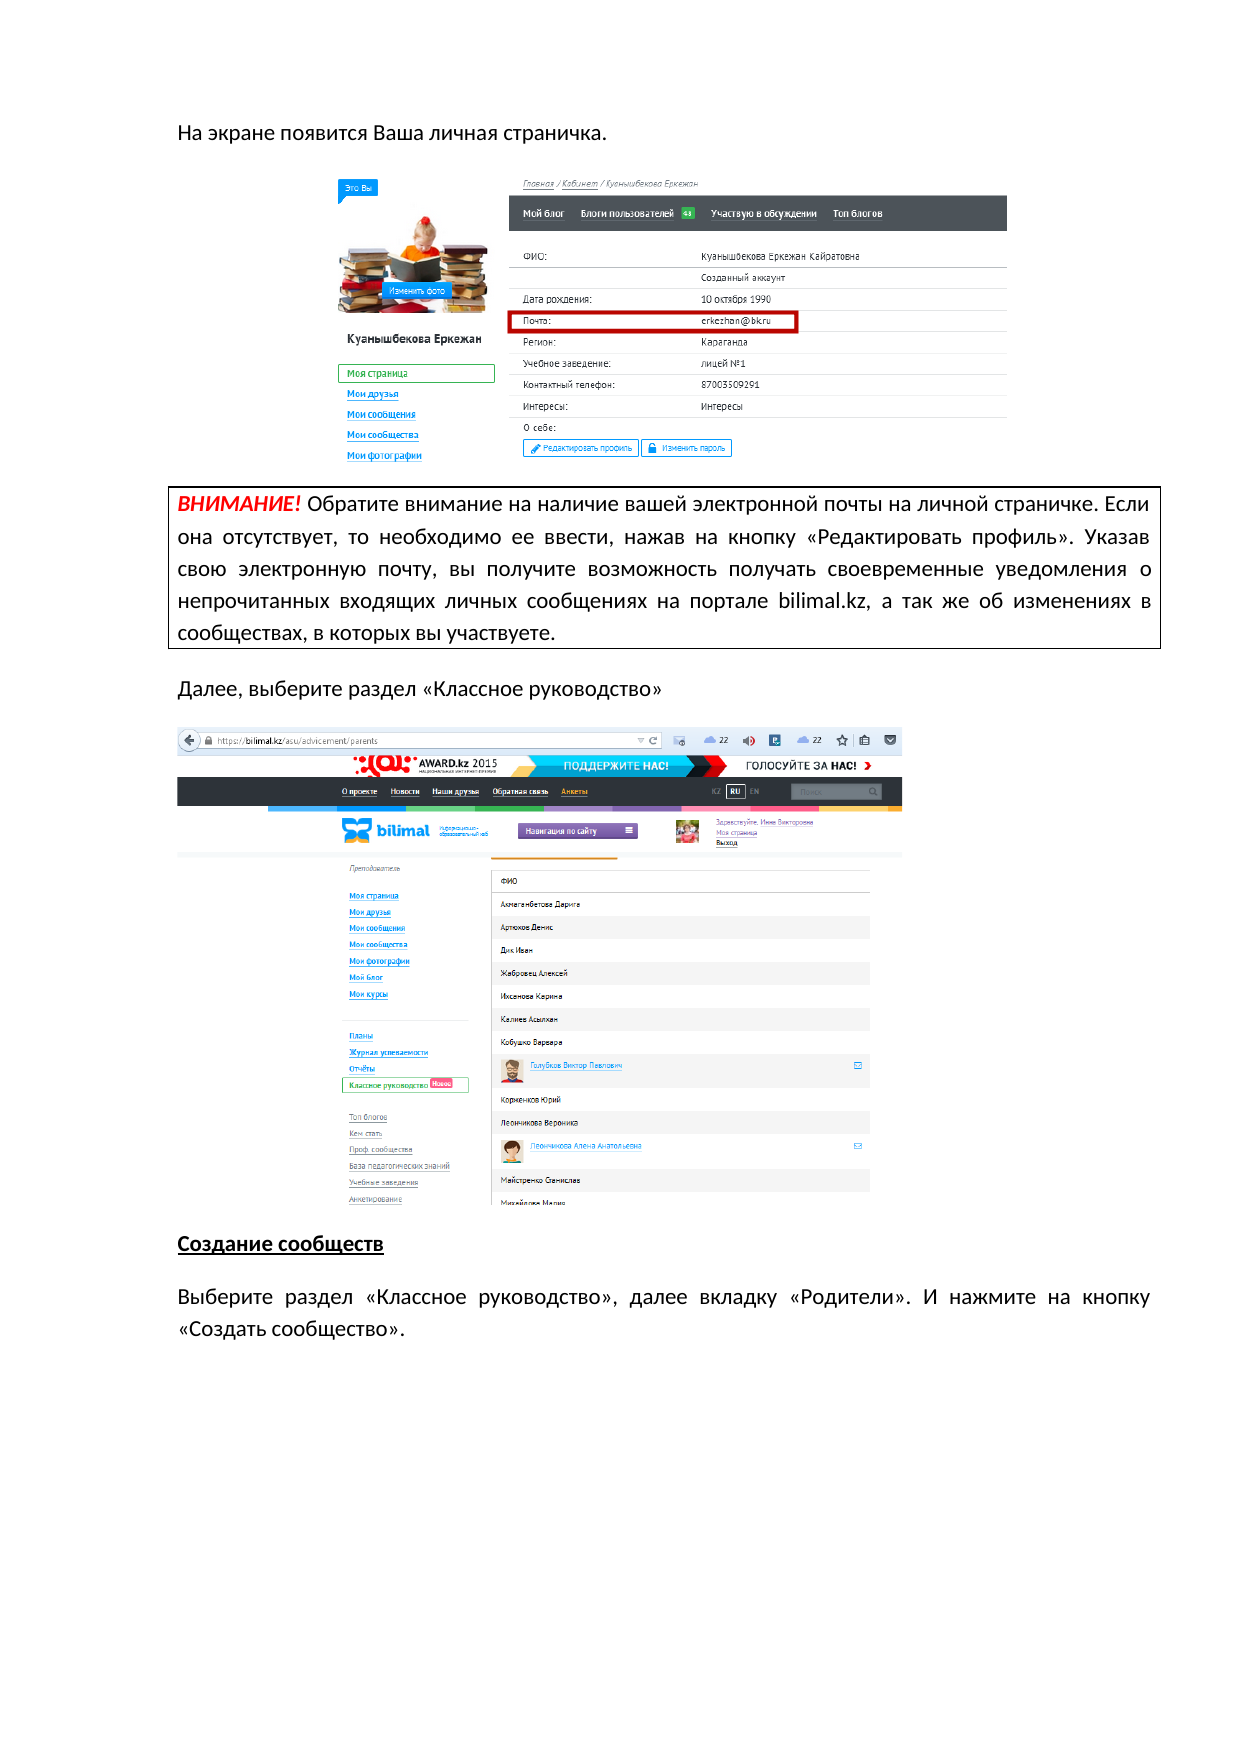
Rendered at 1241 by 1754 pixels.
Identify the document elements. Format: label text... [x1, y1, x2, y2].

text Создание сообществ [177, 1229, 1152, 1257]
text На экране появится Ваша личная страничка. [177, 118, 1152, 146]
picture [318, 171, 1011, 462]
text Выберите раздел «Классное руководство», далее вкладку «Родители». И нажмите на кнопку «Создать сообщество». [177, 1282, 1152, 1343]
text ВНИМАНИЕ! Обратите внимание на наличие вашей электронной почты на личной страничке. Если она отсутствует, то необходимо ее ввести, нажав на кнопку «Редактировать профиль». Указав свою электронную почту, вы получите возможность получать своевременные уведомления о непрочитанных входящих личных сообщениях на портале bilimal.kz, а так же об изменениях в сообществах, в которых вы участвуете. [169, 488, 1160, 648]
picture [177, 727, 903, 1205]
text Далее, выберите раздел «Классное руководство» [177, 674, 1152, 702]
